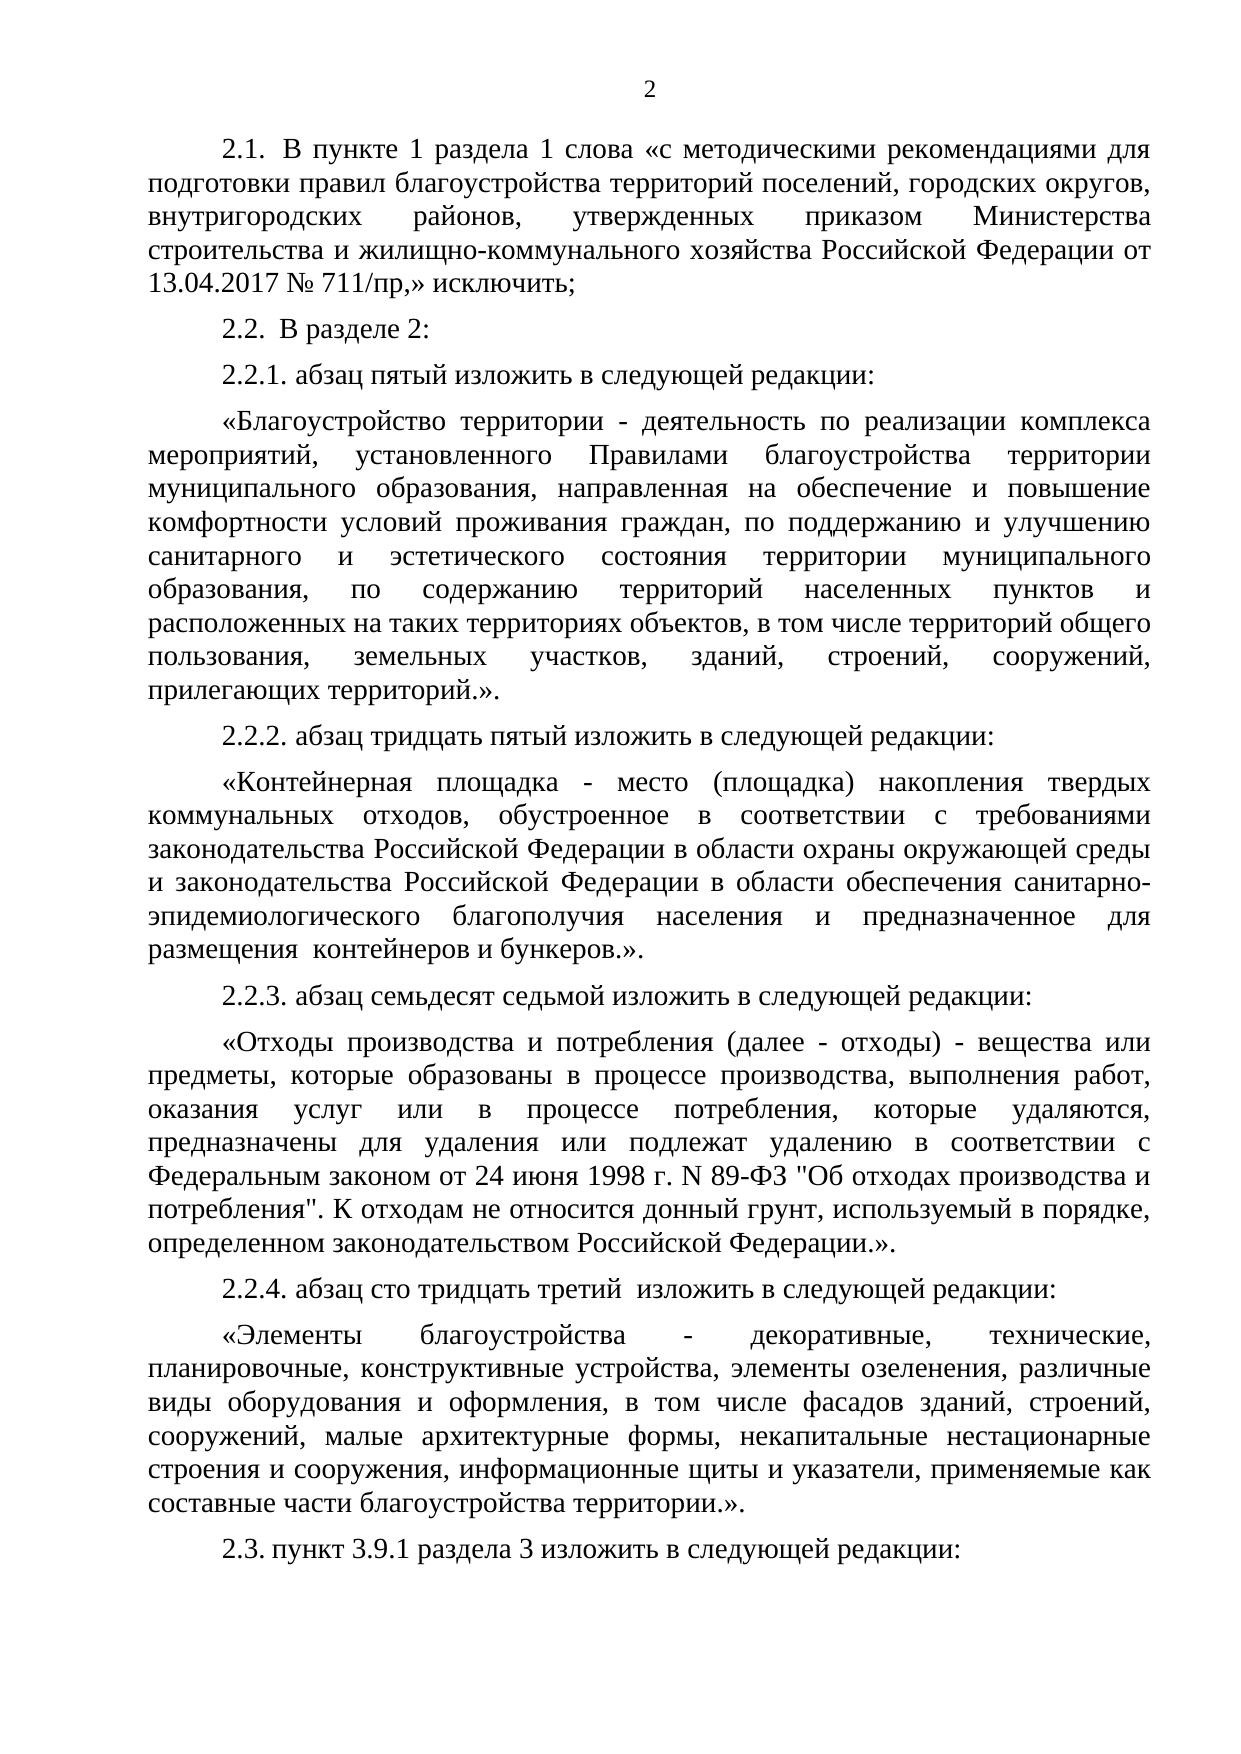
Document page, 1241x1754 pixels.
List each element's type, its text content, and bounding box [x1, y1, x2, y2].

list абзац сто тридцать третий изложить в следующей редакции: [148, 1271, 1152, 1304]
list «Отходы производства и потребления (далее - отходы) - вещества или предметы, которые образованы в процессе производства, выполнения работ, оказания услуг или в процессе потребления, которые удаляются, предназначены для удаления или подлежат удалению в соответствии с Федеральным законом от 24 июня 1998 г. N 89-ФЗ "Об отходах производства и потребления". К отходам не относится донный грунт, используемый в порядке, определенном законодательством Российской Федерации.». [148, 1024, 1152, 1258]
list пункт 3.9.1 раздела 3 изложить в следующей редакции: [148, 1531, 1152, 1564]
list «Контейнерная площадка - место (площадка) накопления твердых коммунальных отходов, обустроенное в соответствии с требованиями законодательства Российской Федерации в области охраны окружающей среды и законодательства Российской Федерации в области обеспечения санитарно-эпидемиологического благополучия населения и предназначенное для размещения контейнеров и бункеров.». [148, 764, 1152, 965]
list «Элементы благоустройства - декоративные, технические, планировочные, конструктивные устройства, элементы озеленения, различные виды оборудования и оформления, в том числе фасадов зданий, строений, сооружений, малые архитектурные формы, некапитальные нестационарные строения и сооружения, информационные щиты и указатели, применяемые как составные части благоустройства территории.». [148, 1317, 1152, 1518]
list В разделе 2: [148, 311, 1152, 345]
list абзац семьдесят седьмой изложить в следующей редакции: [148, 978, 1152, 1011]
list абзац пятый изложить в следующей редакции: [148, 357, 1152, 391]
list В пункте 1 раздела 1 слова «с методическими рекомендациями для подготовки правил благоустройства территорий поселений, городских округов, внутригородских районов, утвержденных приказом Министерства строительства и жилищно-коммунального хозяйства Российской Федерации от 13.04.2017 № 711/пр,» исключить; [148, 131, 1152, 299]
list абзац тридцать пятый изложить в следующей редакции: [148, 718, 1152, 751]
list «Благоустройство территории - деятельность по реализации комплекса мероприятий, установленного Правилами благоустройства территории муниципального образования, направленная на обеспечение и повышение комфортности условий проживания граждан, по поддержанию и улучшению санитарного и эстетического состояния территории муниципального образования, по содержанию территорий населенных пунктов и расположенных на таких территориях объектов, в том числе территорий общего пользования, земельных участков, зданий, строений, сооружений, прилегающих территорий.». [148, 403, 1152, 705]
